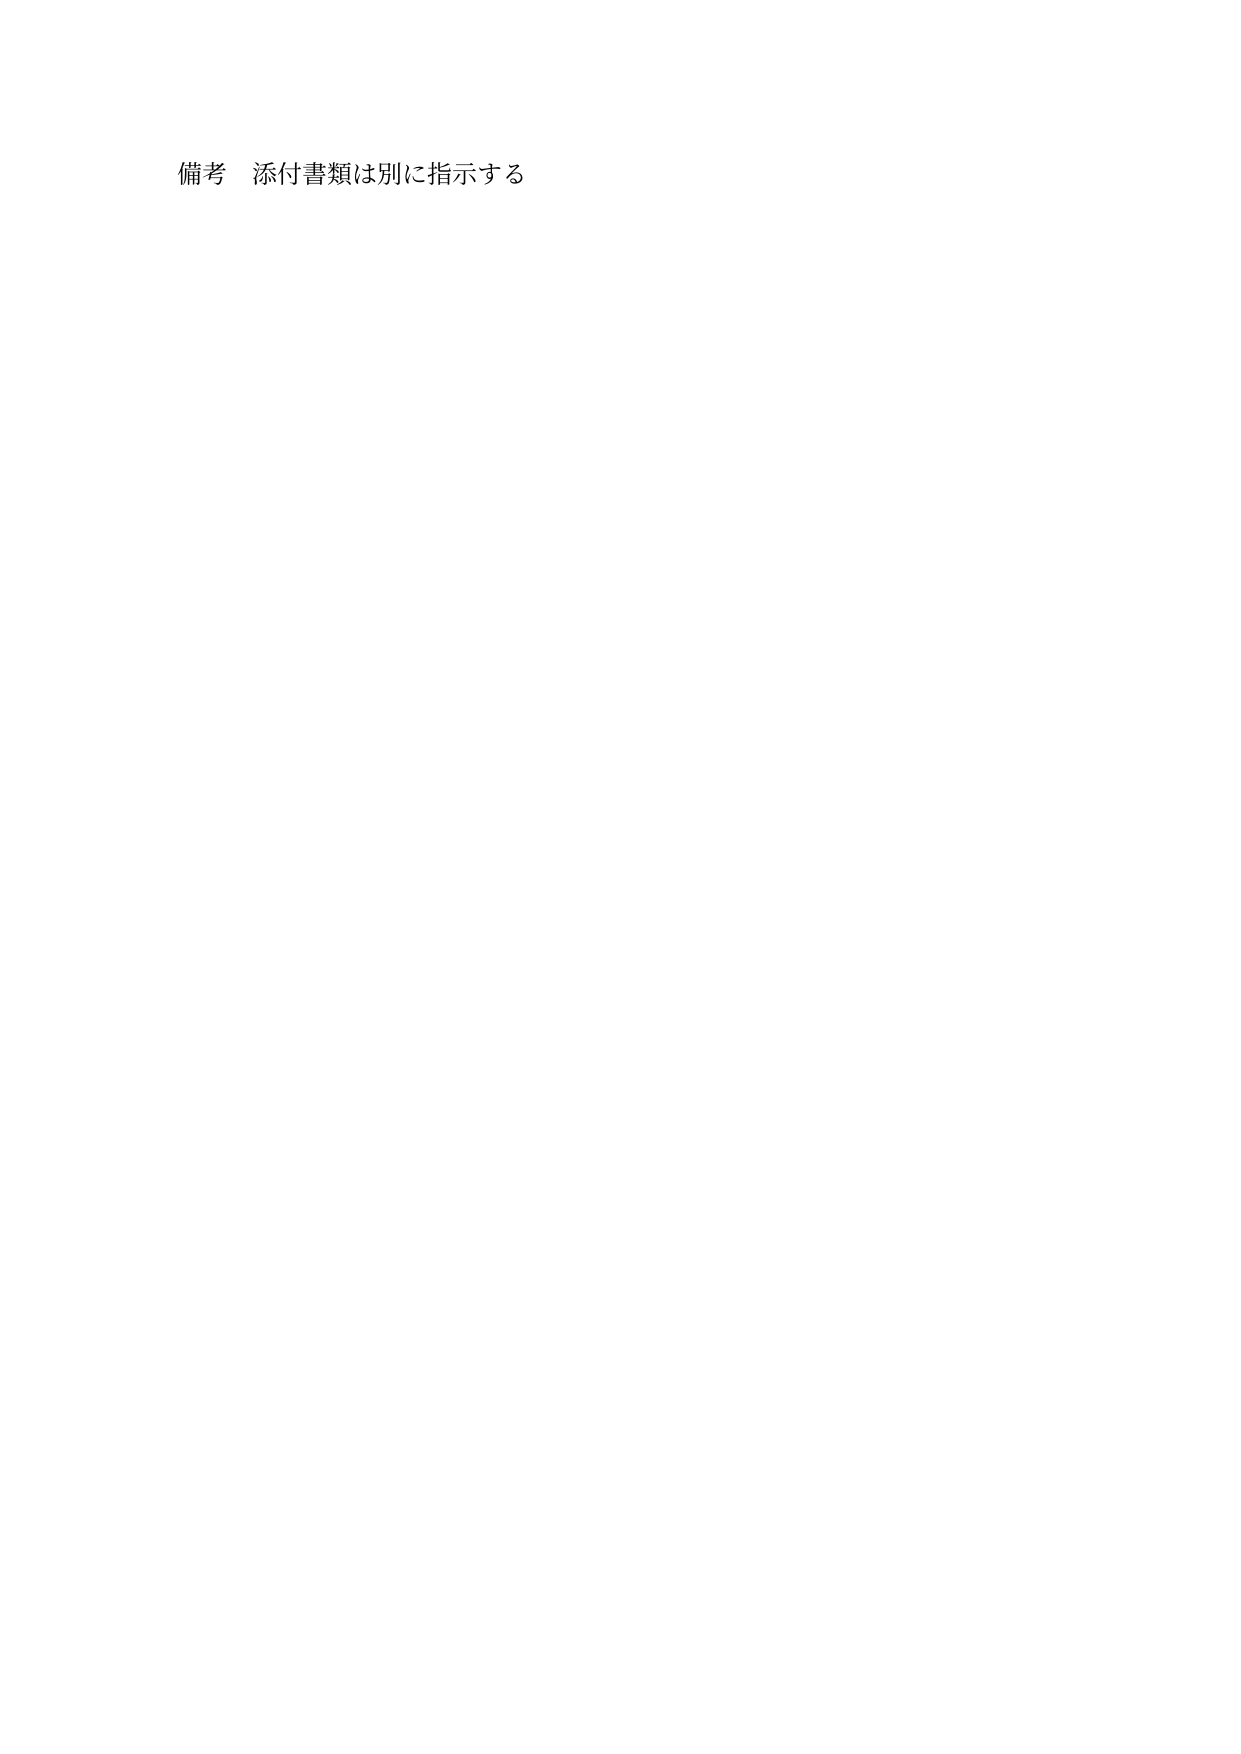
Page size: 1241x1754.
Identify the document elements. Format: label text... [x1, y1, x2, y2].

text 備考 添付書類は別に指示する [177, 153, 1063, 191]
